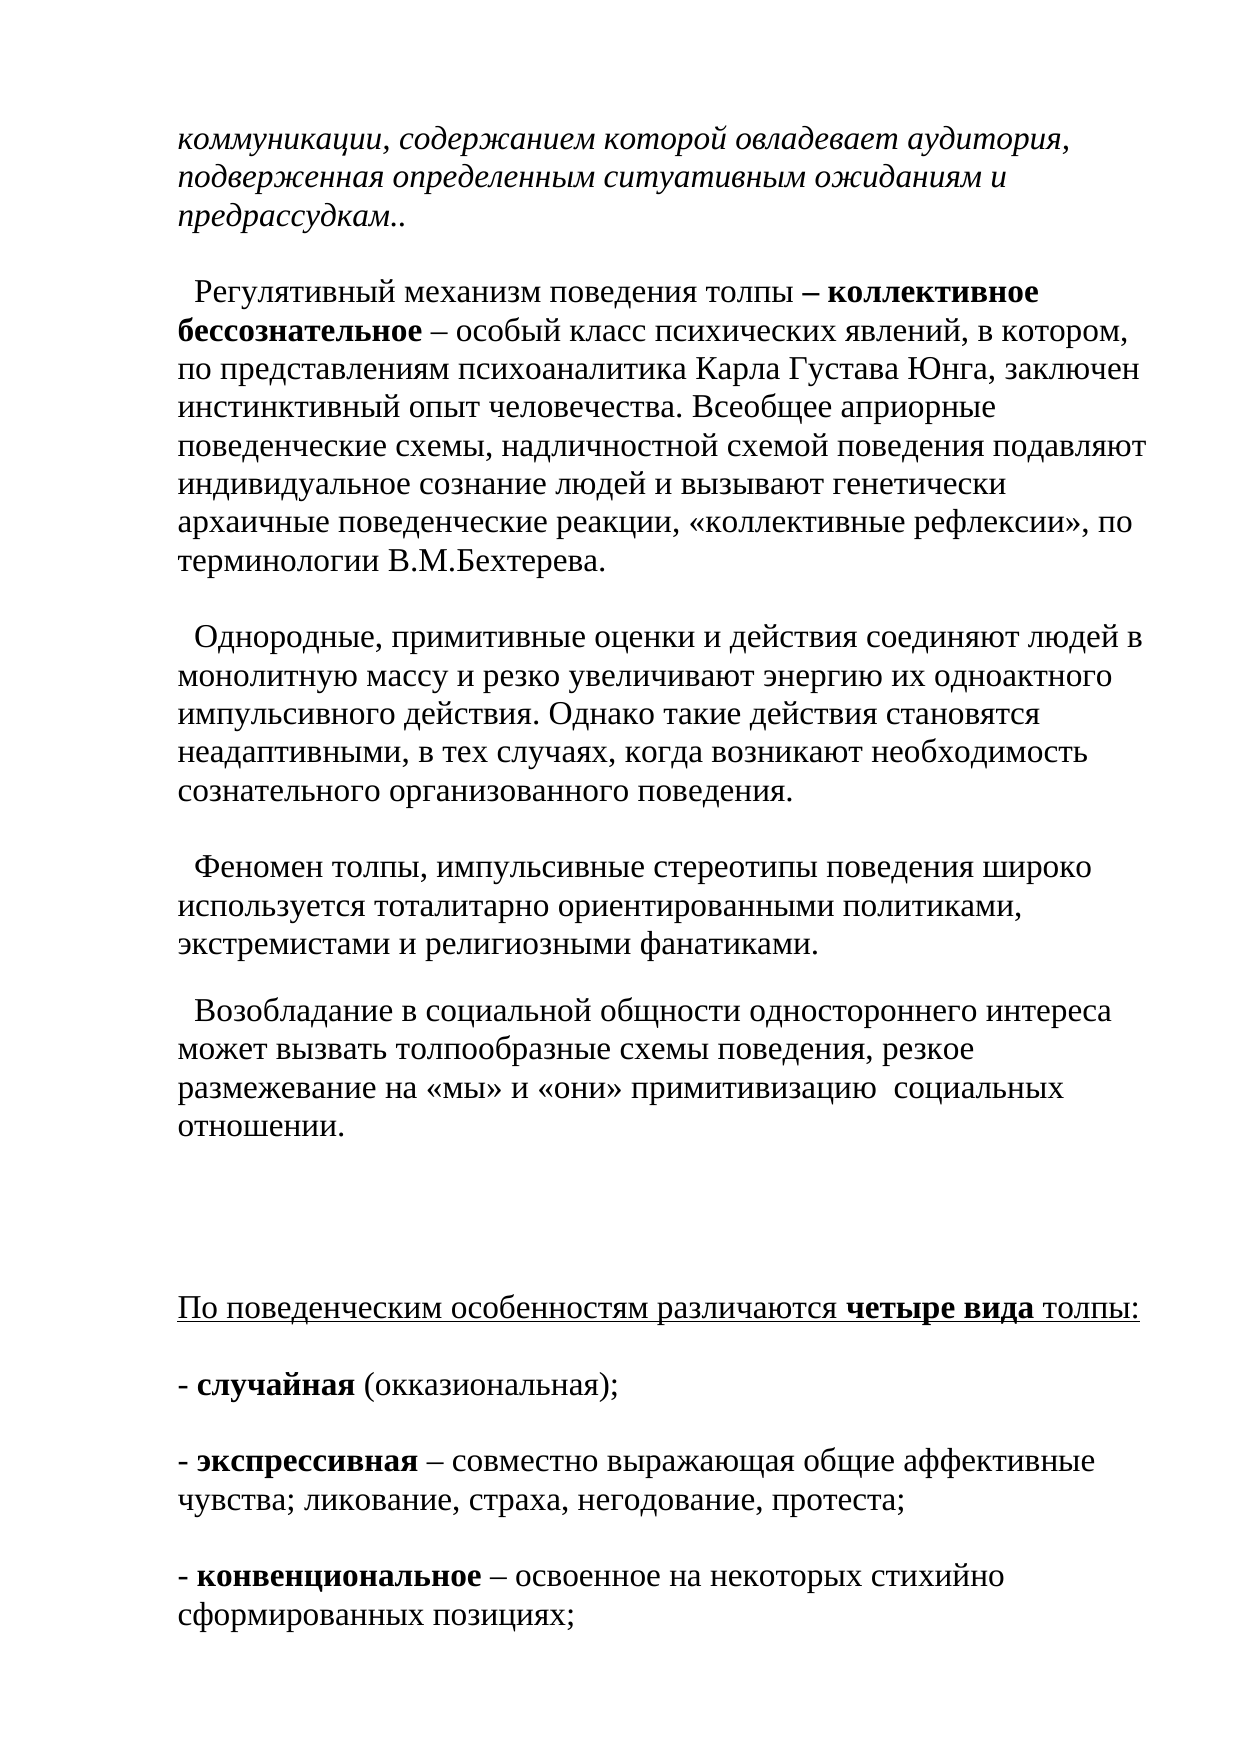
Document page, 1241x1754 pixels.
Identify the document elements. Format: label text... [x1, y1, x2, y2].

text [177, 118, 1152, 233]
text Однородные, примитивные оценки и действия соединяют людей в монолитную массу и резко увеличивают энергию их одноактного импульсивного действия. Однако такие действия становятся неадаптивными, в тех случаях, когда возникают необходимость сознательного организованного поведения. [177, 616, 1152, 808]
text - экспрессивная – совместно выражающая общие аффективные чувства; ликование, страха, негодование, протеста; [177, 1441, 1152, 1517]
text Возобладание в социальной общности одностороннего интереса может вызвать толпообразные схемы поведения, резкое размежевание на «мы» и «они» примитивизацию социальных отношении. [177, 990, 1152, 1143]
text Регулятивный механизм поведения толпы – коллективное бессознательное – особый класс психических явлений, в котором, по представлениям психоаналитика Карла Густава Юнга, заключен инстинктивный опыт человечества. Всеобщее априорные поведенческие схемы, надличностной схемой поведения подавляют индивидуальное сознание людей и вызывают генетически архаичные поведенческие реакции, «коллективные рефлексии», по терминологии В.М.Бехтерева. [177, 271, 1152, 578]
text По поведенческим особенностям различаются четыре вида толпы: [177, 1287, 1152, 1326]
text Феномен толпы, импульсивные стереотипы поведения широко используется тоталитарно ориентированными политиками, экстремистами и религиозными фанатиками. [177, 846, 1152, 961]
text - случайная (окказиональная); [177, 1364, 1152, 1402]
text - конвенциональное – освоенное на некоторых стихийно сформированных позициях; [177, 1556, 1152, 1632]
